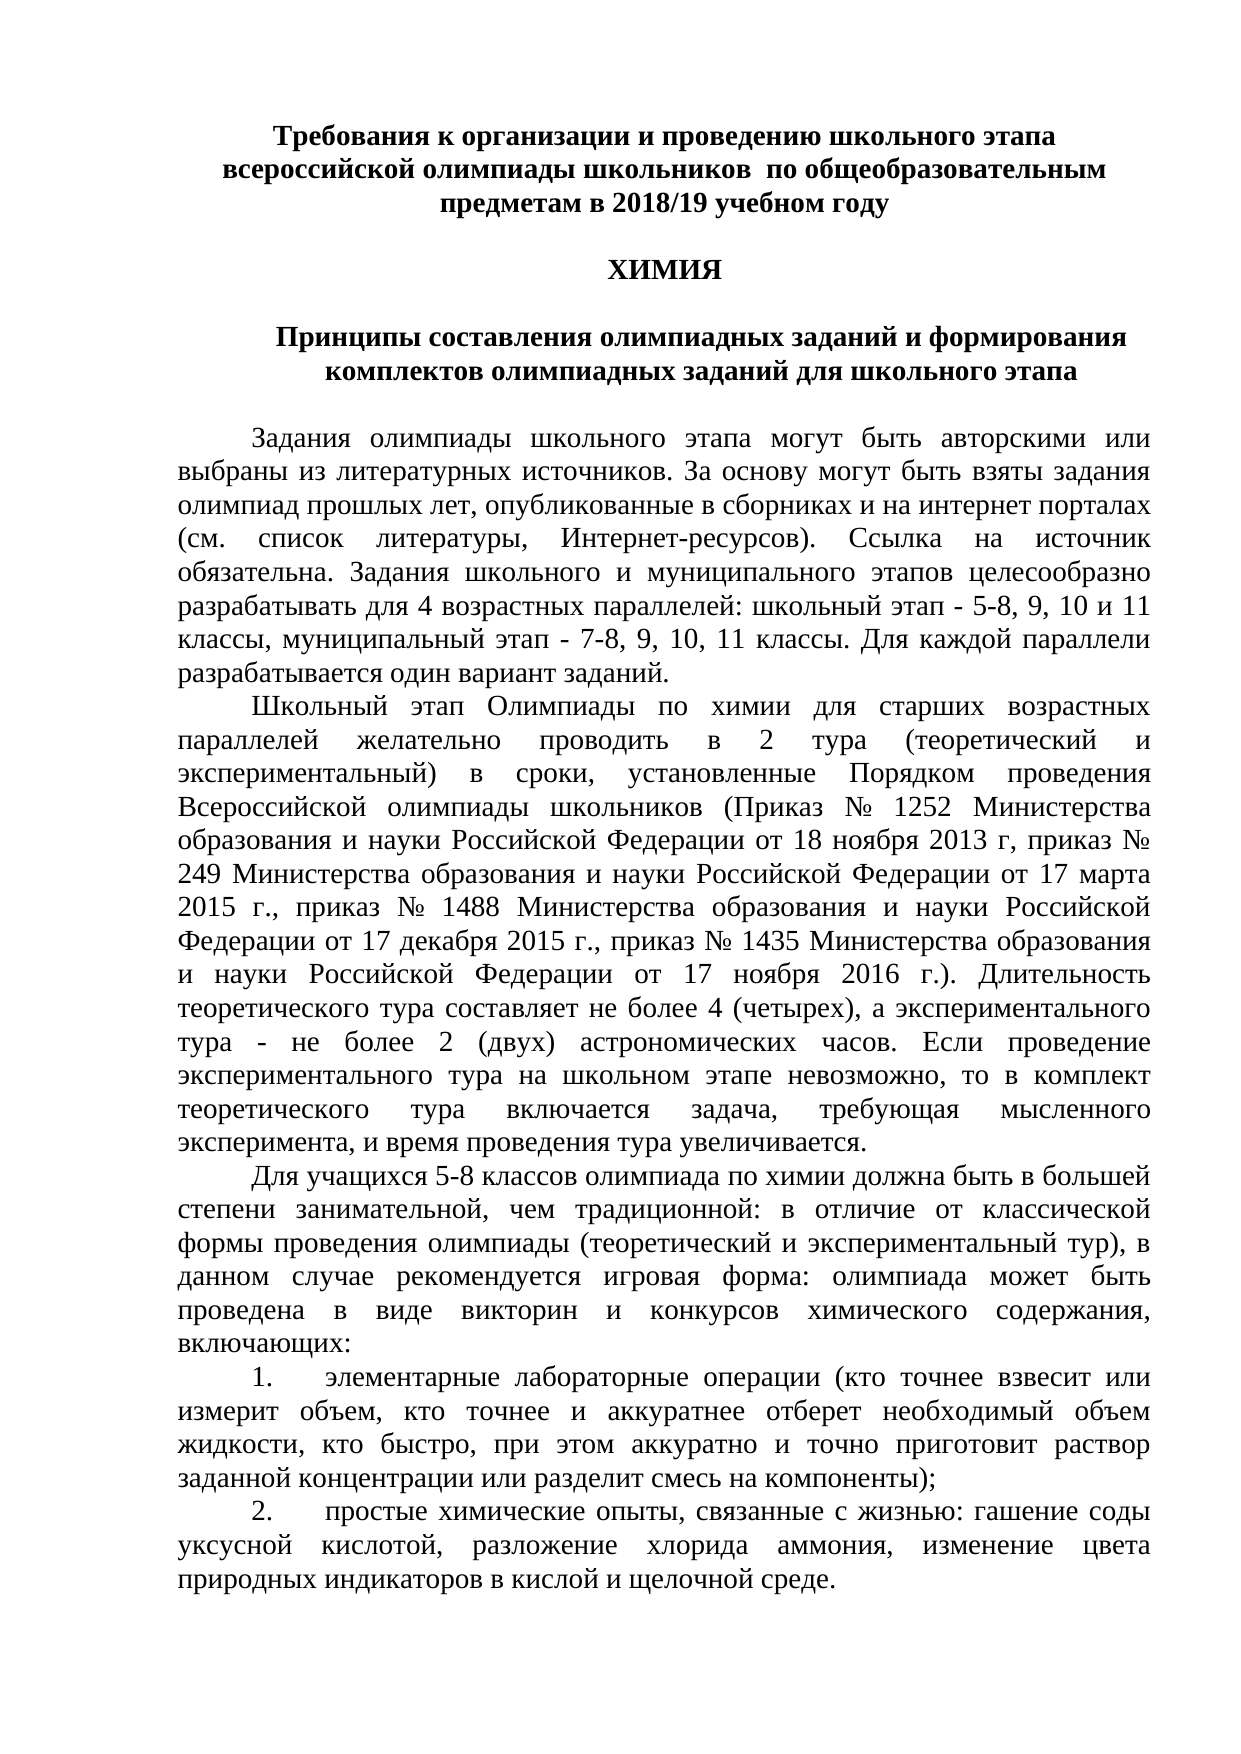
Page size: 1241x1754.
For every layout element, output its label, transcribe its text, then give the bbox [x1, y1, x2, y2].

text Школьный этап Олимпиады по химии для старших возрастных параллелей желательно проводить в 2 тура (теоретический и экспериментальный) в сроки, установленные Порядком проведения Всероссийской олимпиады школьников (Приказ № 1252 Министерства образования и науки Российской Федерации от 18 ноября 2013 г, приказ № 249 Министерства образования и науки Российской Федерации от 17 марта 2015 г., приказ № 1488 Министерства образования и науки Российской Федерации от 17 декабря 2015 г., приказ № 1435 Министерства образования и науки Российской Федерации от 17 ноября 2016 г.). Длительность теоретического тура составляет не более 4 (четырех), а экспериментального тура - не более 2 (двух) астрономических часов. Если проведение экспериментального тура на школьном этапе невозможно, то в комплект теоретического тура включается задача, требующая мысленного эксперимента, и время проведения тура увеличивается. [177, 688, 1152, 1158]
text Требования к организации и проведению школьного этапа всероссийской олимпиады школьников по общеобразовательным предметам в 2018/19 учебном году [177, 118, 1152, 219]
text ХИМИЯ [177, 252, 1152, 286]
text Для учащихся 5-8 классов олимпиада по химии должна быть в большей степени занимательной, чем традиционной: в отличие от классической формы проведения олимпиады (теоретический и экспериментальный тур), в данном случае рекомендуется игровая форма: олимпиада может быть проведена в виде викторин и конкурсов химического содержания, включающих: [177, 1158, 1152, 1359]
text Задания олимпиады школьного этапа могут быть авторскими или выбраны из литературных источников. За основу могут быть взяты задания олимпиад прошлых лет, опубликованные в сборниках и на интернет порталах (см. список литературы, Интернет-ресурсов). Ссылка на источник обязательна. Задания школьного и муниципального этапов целесообразно разрабатывать для 4 возрастных параллелей: школьный этап - 5-8, 9, 10 и 11 классы, муниципальный этап - 7-8, 9, 10, 11 классы. Для каждой параллели разрабатывается один вариант заданий. [177, 420, 1152, 688]
text 1. элементарные лабораторные операции (кто точнее взвесит или измерит объем, кто точнее и аккуратнее отберет необходимый объем жидкости, кто быстро, при этом аккуратно и точно приготовит раствор заданной концентрации или разделит смесь на компоненты); [177, 1359, 1152, 1493]
text 2. простые химические опыты, связанные с жизнью: гашение соды уксусной кислотой, разложение хлорида аммония, изменение цвета природных индикаторов в кислой и щелочной среде. [177, 1493, 1152, 1596]
text комплектов олимпиадных заданий для школьного этапа [177, 353, 1152, 386]
text Принципы составления олимпиадных заданий и формирования [177, 319, 1152, 353]
